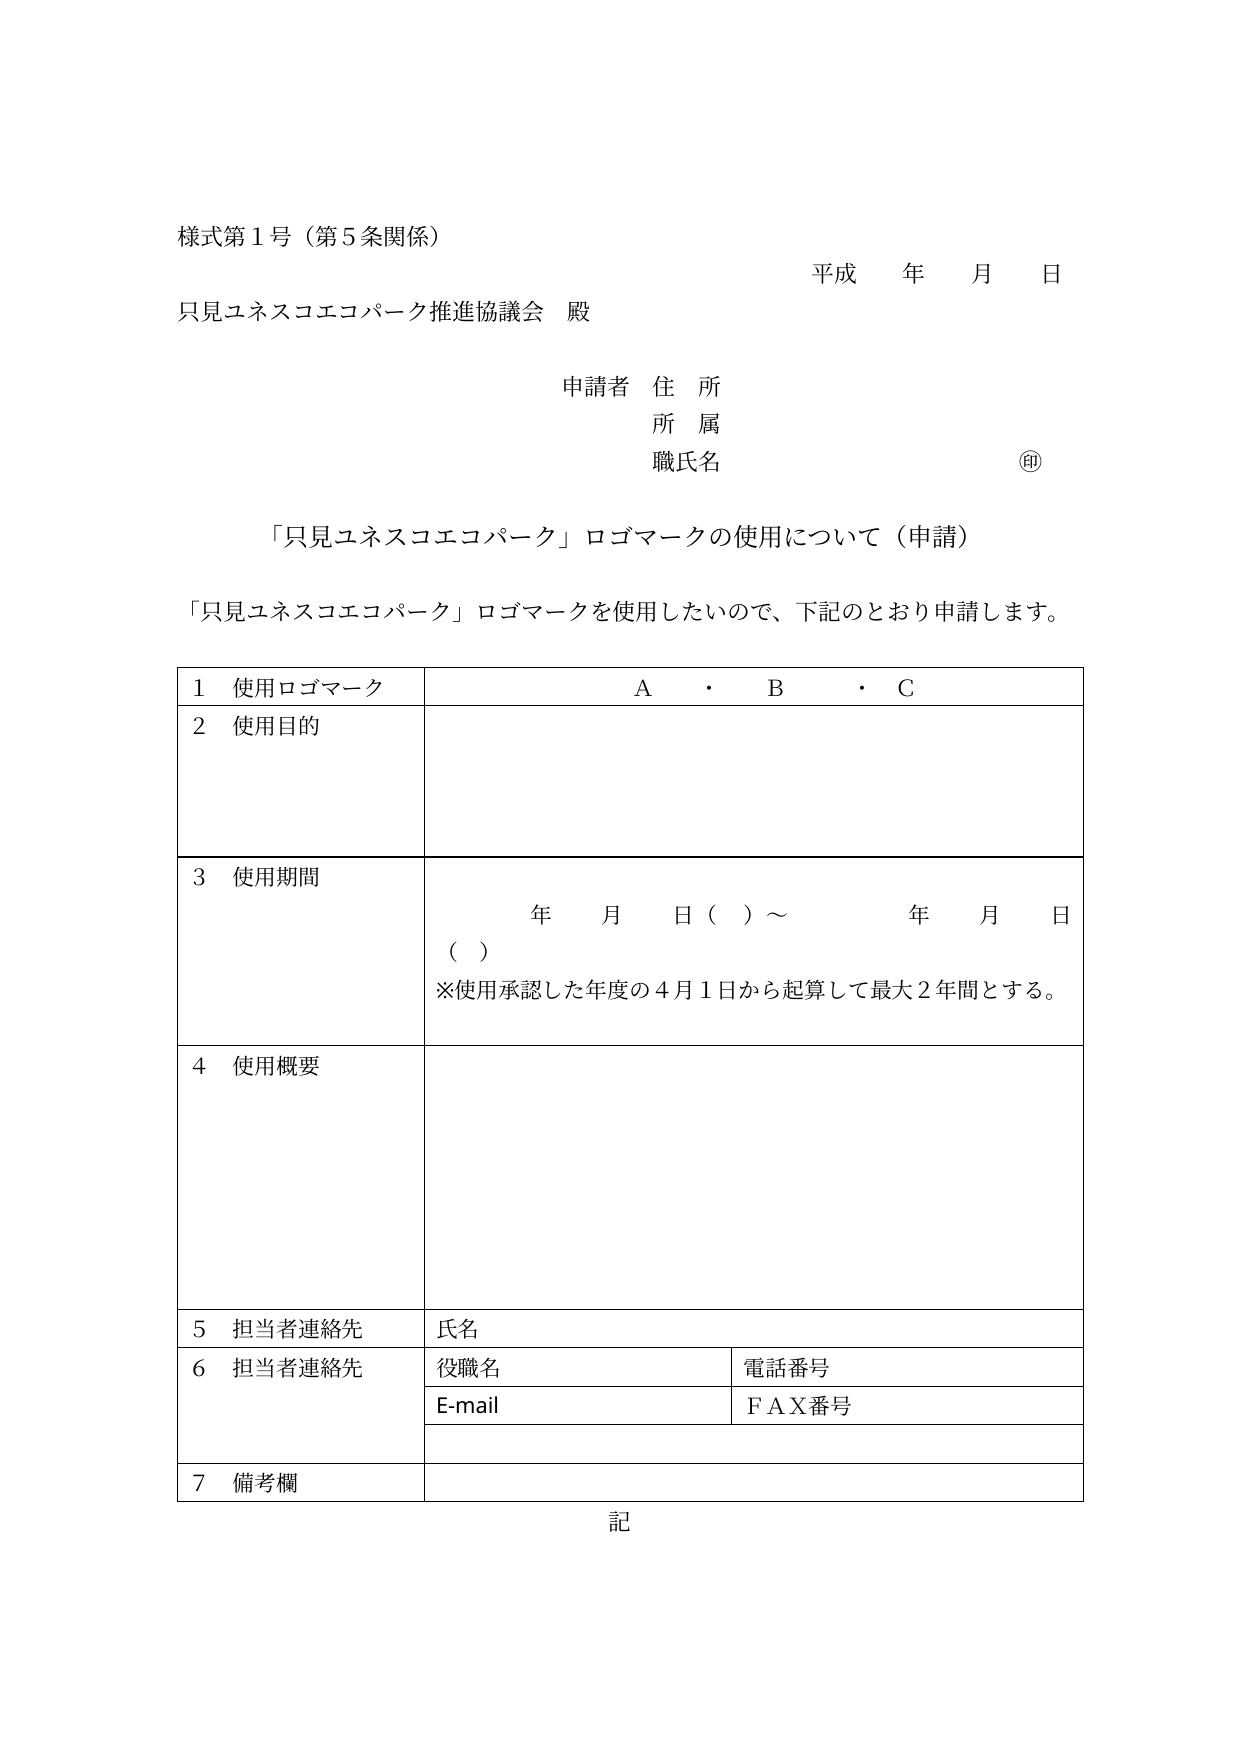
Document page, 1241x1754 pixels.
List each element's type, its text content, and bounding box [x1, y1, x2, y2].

text 申請者 住 所 [177, 367, 1063, 404]
table_cell 役職名 [425, 1348, 731, 1386]
table_cell [425, 1046, 1083, 1308]
table_cell ５ 担当者連絡先 [178, 1310, 424, 1347]
text 只見ユネスコエコパーク推進協議会 殿 [177, 292, 1063, 329]
table_cell [425, 706, 1083, 856]
table_cell ４ 使用概要 [178, 1046, 424, 1308]
text 所 属 [177, 404, 1063, 442]
table_header １ 使用ロゴマーク [178, 668, 424, 705]
text 「只見ユネスコエコパーク」ロゴマークの使用について（申請） [177, 517, 1063, 554]
text 平成 年 月 日 [177, 254, 1063, 292]
table_cell 電話番号 [732, 1348, 1083, 1386]
table_header Ａ ・ Ｂ ・ Ｃ [425, 668, 1083, 705]
table_cell [425, 1464, 1083, 1501]
table_cell ２ 使用目的 [178, 706, 424, 856]
subtitle 記 [177, 1502, 1063, 1540]
table_cell [425, 1425, 1083, 1463]
table_cell 年 月 日（ ）～ 年 月 日（ ） ※使用承認した年度の４月１日から起算して最大２年間とする。 [425, 858, 1083, 1045]
table_cell 氏名 [425, 1310, 1083, 1347]
table_cell ３ 使用期間 [178, 858, 424, 1045]
text 職氏名 ㊞ [177, 442, 1063, 479]
table_cell ７ 備考欄 [178, 1464, 424, 1501]
table_cell ６ 担当者連絡先 [178, 1348, 424, 1463]
table_cell E-mail [425, 1387, 731, 1424]
text 「只見ユネスコエコパーク」ロゴマークを使用したいので、下記のとおり申請します。 [177, 592, 1063, 629]
table_cell ＦＡＸ番号 [732, 1387, 1083, 1424]
text 様式第１号（第５条関係） [177, 217, 1063, 254]
